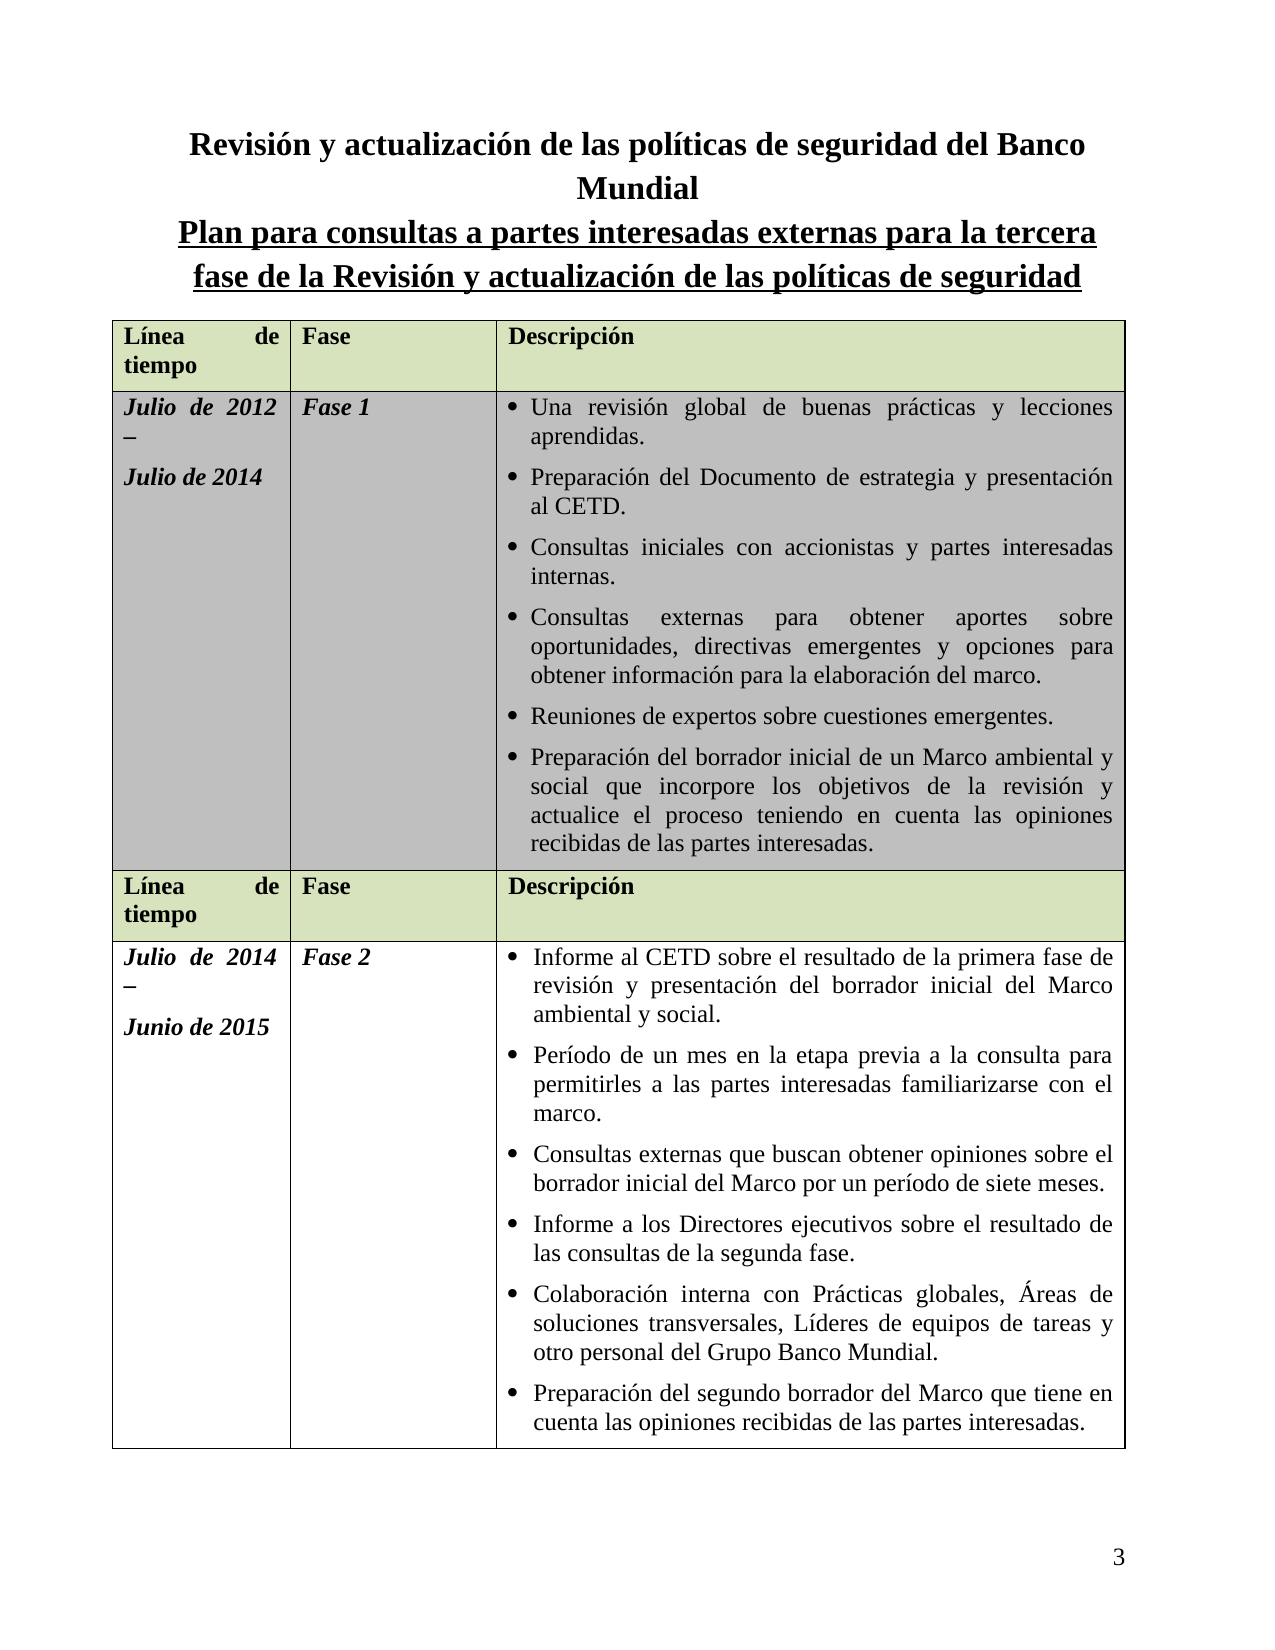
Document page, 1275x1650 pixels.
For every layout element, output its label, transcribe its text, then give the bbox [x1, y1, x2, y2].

table_cell Fase 2 [291, 942, 496, 1448]
table_header Descripción [497, 321, 1124, 391]
table_cell Fase 1 [291, 392, 496, 870]
table_cell Julio de 2012 – Julio de 2014 [113, 392, 290, 870]
table_cell Fase [291, 871, 496, 941]
table_header Fase [291, 321, 496, 391]
table_cell Una revisión global de buenas prácticas y lecciones aprendidas. Preparación del Documento de estrategia y presentación al CETD. Consultas iniciales con accionistas y partes interesadas internas. Consultas externas para obtener aportes sobre oportunidades, directivas emergentes y opciones para obtener información para la elaboración del marco. Reuniones de expertos sobre cuestiones emergentes. Preparación del borrador inicial de un Marco ambiental y social que incorpore los objetivos de la revisión y actualice el proceso teniendo en cuenta las opiniones recibidas de las partes interesadas. [497, 392, 1124, 870]
table_header Línea de tiempo [113, 321, 290, 391]
table_cell Julio de 2014 – Junio de 2015 [113, 942, 290, 1448]
table_cell Informe al CETD sobre el resultado de la primera fase de revisión y presentación del borrador inicial del Marco ambiental y social. Período de un mes en la etapa previa a la consulta para permitirles a las partes interesadas familiarizarse con el marco. Consultas externas que buscan obtener opiniones sobre el borrador inicial del Marco por un período de siete meses. Informe a los Directores ejecutivos sobre el resultado de las consultas de la segunda fase. Colaboración interna con Prácticas globales, Áreas de soluciones transversales, Líderes de equipos de tareas y otro personal del Grupo Banco Mundial. Preparación del segundo borrador del Marco que tiene en cuenta las opiniones recibidas de las partes interesadas. [497, 942, 1124, 1448]
table_cell Línea de tiempo [113, 871, 290, 941]
table_cell Descripción [497, 871, 1124, 941]
